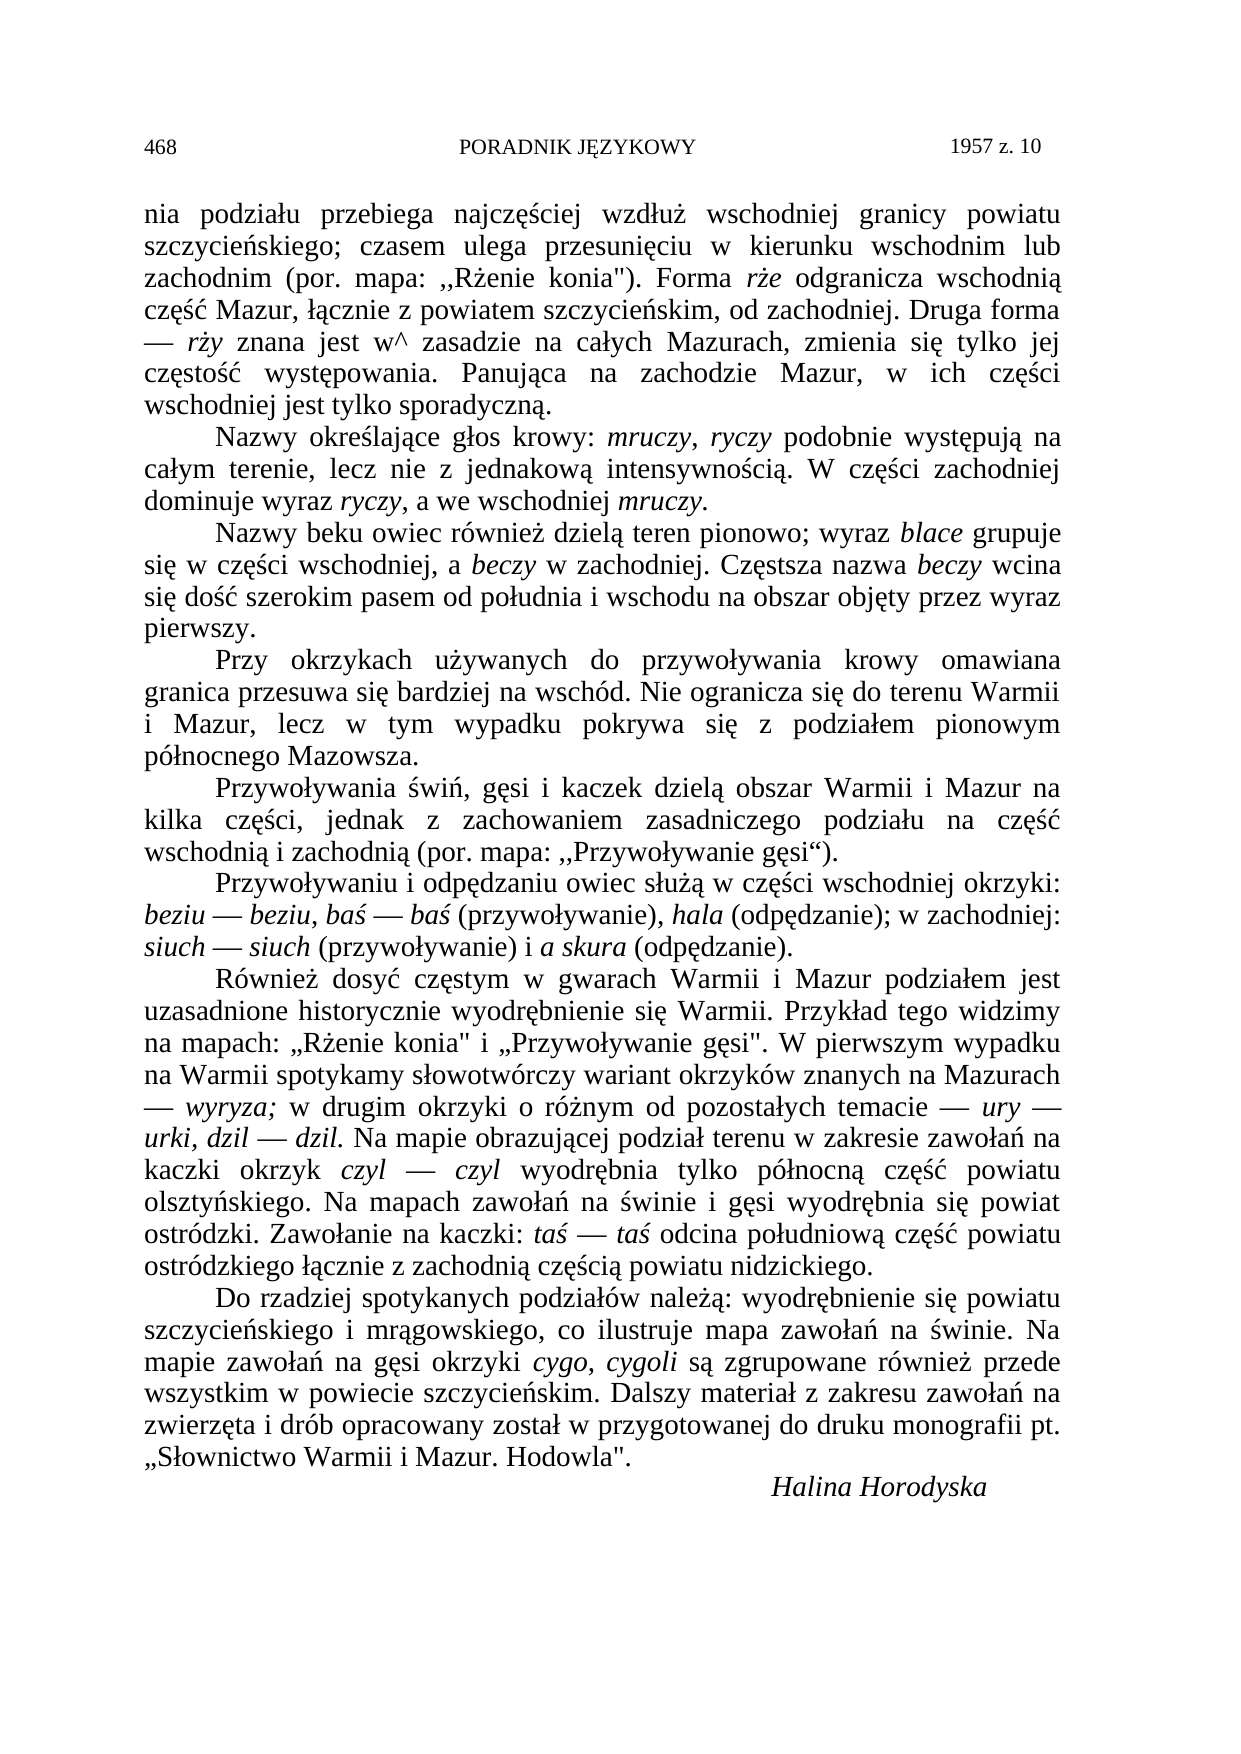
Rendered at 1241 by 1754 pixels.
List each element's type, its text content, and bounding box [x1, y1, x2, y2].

text 1957 z. 10 [949, 136, 1041, 158]
text Halina Horodyska [771, 1473, 1061, 1502]
text 468 [144, 137, 177, 159]
text Przy okrzykach używanych do przywoływania krowy omawiana granica przesuwa się bardziej na wschód. Nie ogranicza się do terenu Warmii i Mazur, lecz w tym wypadku pokrywa się z podziałem pionowym północnego Mazowsza. [144, 644, 1061, 772]
text nia podziału przebiega najczęściej wzdłuż wschodniej granicy powiatu szczycieńskiego; czasem ulega przesunięciu w kierunku wschodnim lub zachodnim (por. mapa: ,,Rżenie konia"). Forma rże odgranicza wschodnią część Mazur, łącznie z powiatem szczycieńskim, od zachodniej. Druga forma — rży znana jest w^ zasadzie na całych Mazurach, zmienia się tylko jej częstość występowania. Panująca na zachodzie Mazur, w ich części wschodniej jest tylko sporadyczną. [144, 198, 1061, 421]
text Przywoływania świń, gęsi i kaczek dzielą obszar Warmii i Mazur na kilka części, jednak z zachowaniem zasadniczego podziału na część wschodnią i zachodnią (por. mapa: ,,Przywoływanie gęsi“). [144, 772, 1061, 867]
text Przywoływaniu i odpędzaniu owiec służą w części wschodniej okrzyki: beziu — beziu, baś — baś (przywoływanie), hala (odpędzanie); w zachodniej: siuch — siuch (przywoływanie) i a skura (odpędzanie). [144, 867, 1061, 963]
text Nazwy beku owiec również dzielą teren pionowo; wyraz blace grupuje się w części wschodniej, a beczy w zachodniej. Częstsza nazwa beczy wcina się dość szerokim pasem od południa i wschodu na obszar objęty przez wyraz pierwszy. [144, 517, 1061, 644]
text Nazwy określające głos krowy: mruczy, ryczy podobnie występują na całym terenie, lecz nie z jednakową intensywnością. W części zachodniej dominuje wyraz ryczy, a we wschodniej mruczy. [144, 421, 1061, 517]
text Również dosyć częstym w gwarach Warmii i Mazur podziałem jest uzasadnione historycznie wyodrębnienie się Warmii. Przykład tego widzimy na mapach: „Rżenie konia" i „Przywoływanie gęsi". W pierwszym wypadku na Warmii spotykamy słowotwórczy wariant okrzyków znanych na Mazurach — wyryza; w drugim okrzyki o różnym od pozostałych temacie — ury — urki, dzil — dzil. Na mapie obrazującej podział terenu w zakresie zawołań na kaczki okrzyk czyl — czyl wyodrębnia tylko północną część powiatu olsztyńskiego. Na mapach zawołań na świnie i gęsi wyodrębnia się powiat ostródzki. Zawołanie na kaczki: taś — taś odcina południową część powiatu ostródzkiego łącznie z zachodnią częścią powiatu nidzickiego. [144, 963, 1061, 1282]
text PORADNIK JĘZYKOWY [459, 137, 697, 159]
text Do rzadziej spotykanych podziałów należą: wyodrębnienie się powiatu szczycieńskiego i mrągowskiego, co ilustruje mapa zawołań na świnie. Na mapie zawołań na gęsi okrzyki cygo, cygoli są zgrupowane również przede wszystkim w powiecie szczycieńskim. Dalszy materiał z zakresu zawołań na zwierzęta i drób opracowany został w przygotowanej do druku monografii pt. „Słownictwo Warmii i Mazur. Hodowla". [144, 1282, 1061, 1473]
